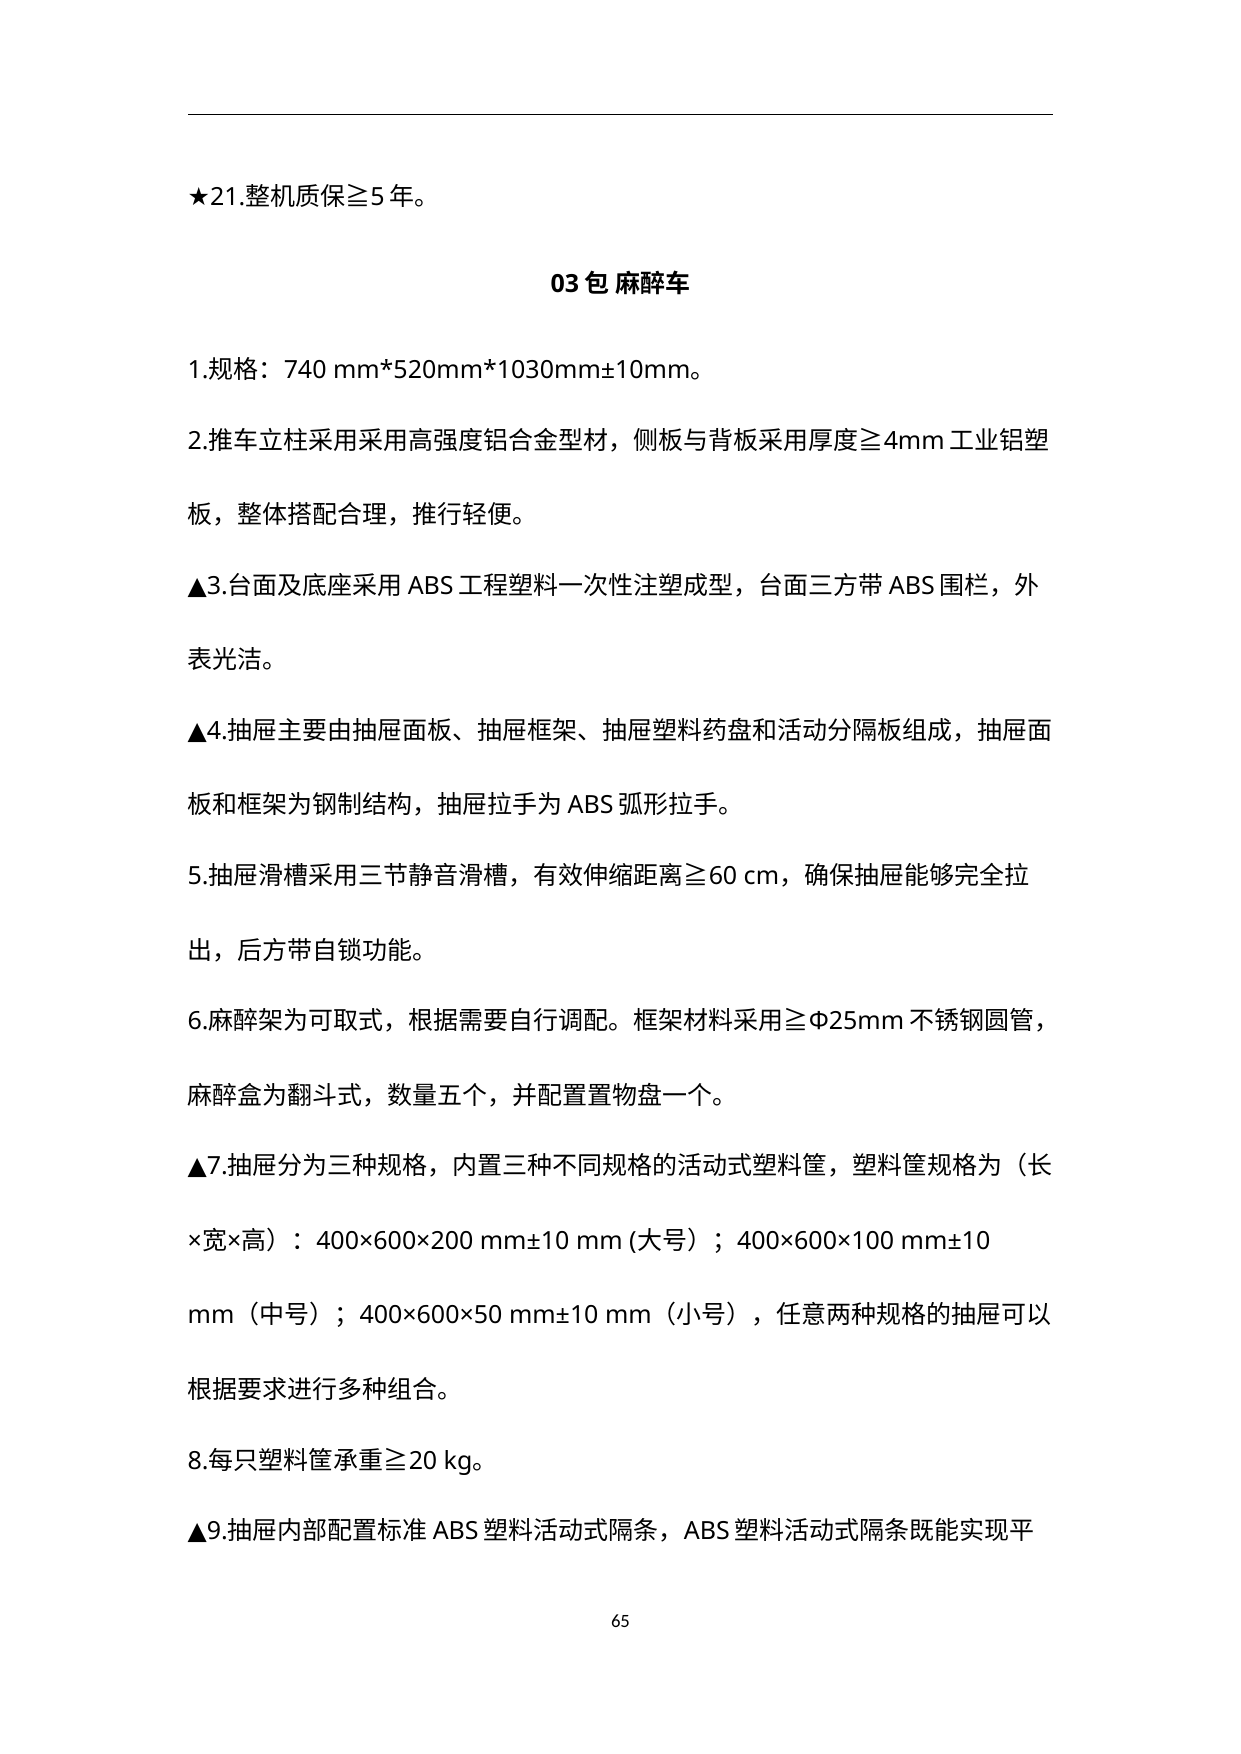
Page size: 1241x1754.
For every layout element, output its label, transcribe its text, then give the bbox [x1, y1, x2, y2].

text 03包 麻醉车 [187, 249, 1053, 314]
text 1.规格：740 mm*520mm*1030mm±10mm。 [187, 335, 1053, 400]
text ▲7.抽屉分为三种规格，内置三种不同规格的活动式塑料筐，塑料筐规格为（长×宽×高）：400×600×200 mm±10 mm (大号）；400×600×100 mm±10 mm（中号）；400×600×50 mm±10 mm（小号），任意两种规格的抽屉可以根据要求进行多种组合。 [187, 1131, 1053, 1420]
text 6.麻醉架为可取式，根据需要自行调配。框架材料采用≧Φ25mm不锈钢圆管，麻醉盒为翻斗式，数量五个，并配置置物盘一个。 [187, 986, 1053, 1126]
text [187, 1496, 1053, 1561]
text ▲4.抽屉主要由抽屉面板、抽屉框架、抽屉塑料药盘和活动分隔板组成，抽屉面板和框架为钢制结构，抽屉拉手为ABS弧形拉手。 [187, 696, 1053, 836]
text 5.抽屉滑槽采用三节静音滑槽，有效伸缩距离≧60 cm，确保抽屉能够完全拉出，后方带自锁功能。 [187, 841, 1053, 981]
text ★21.整机质保≧5年。 [187, 162, 1053, 227]
text ▲3.台面及底座采用ABS工程塑料一次性注塑成型，台面三方带ABS围栏，外表光洁。 [187, 551, 1053, 691]
text 2.推车立柱采用采用高强度铝合金型材，侧板与背板采用厚度≧4mm工业铝塑板，整体搭配合理，推行轻便。 [187, 406, 1053, 545]
text 8.每只塑料筐承重≧20 kg。 [187, 1426, 1053, 1491]
